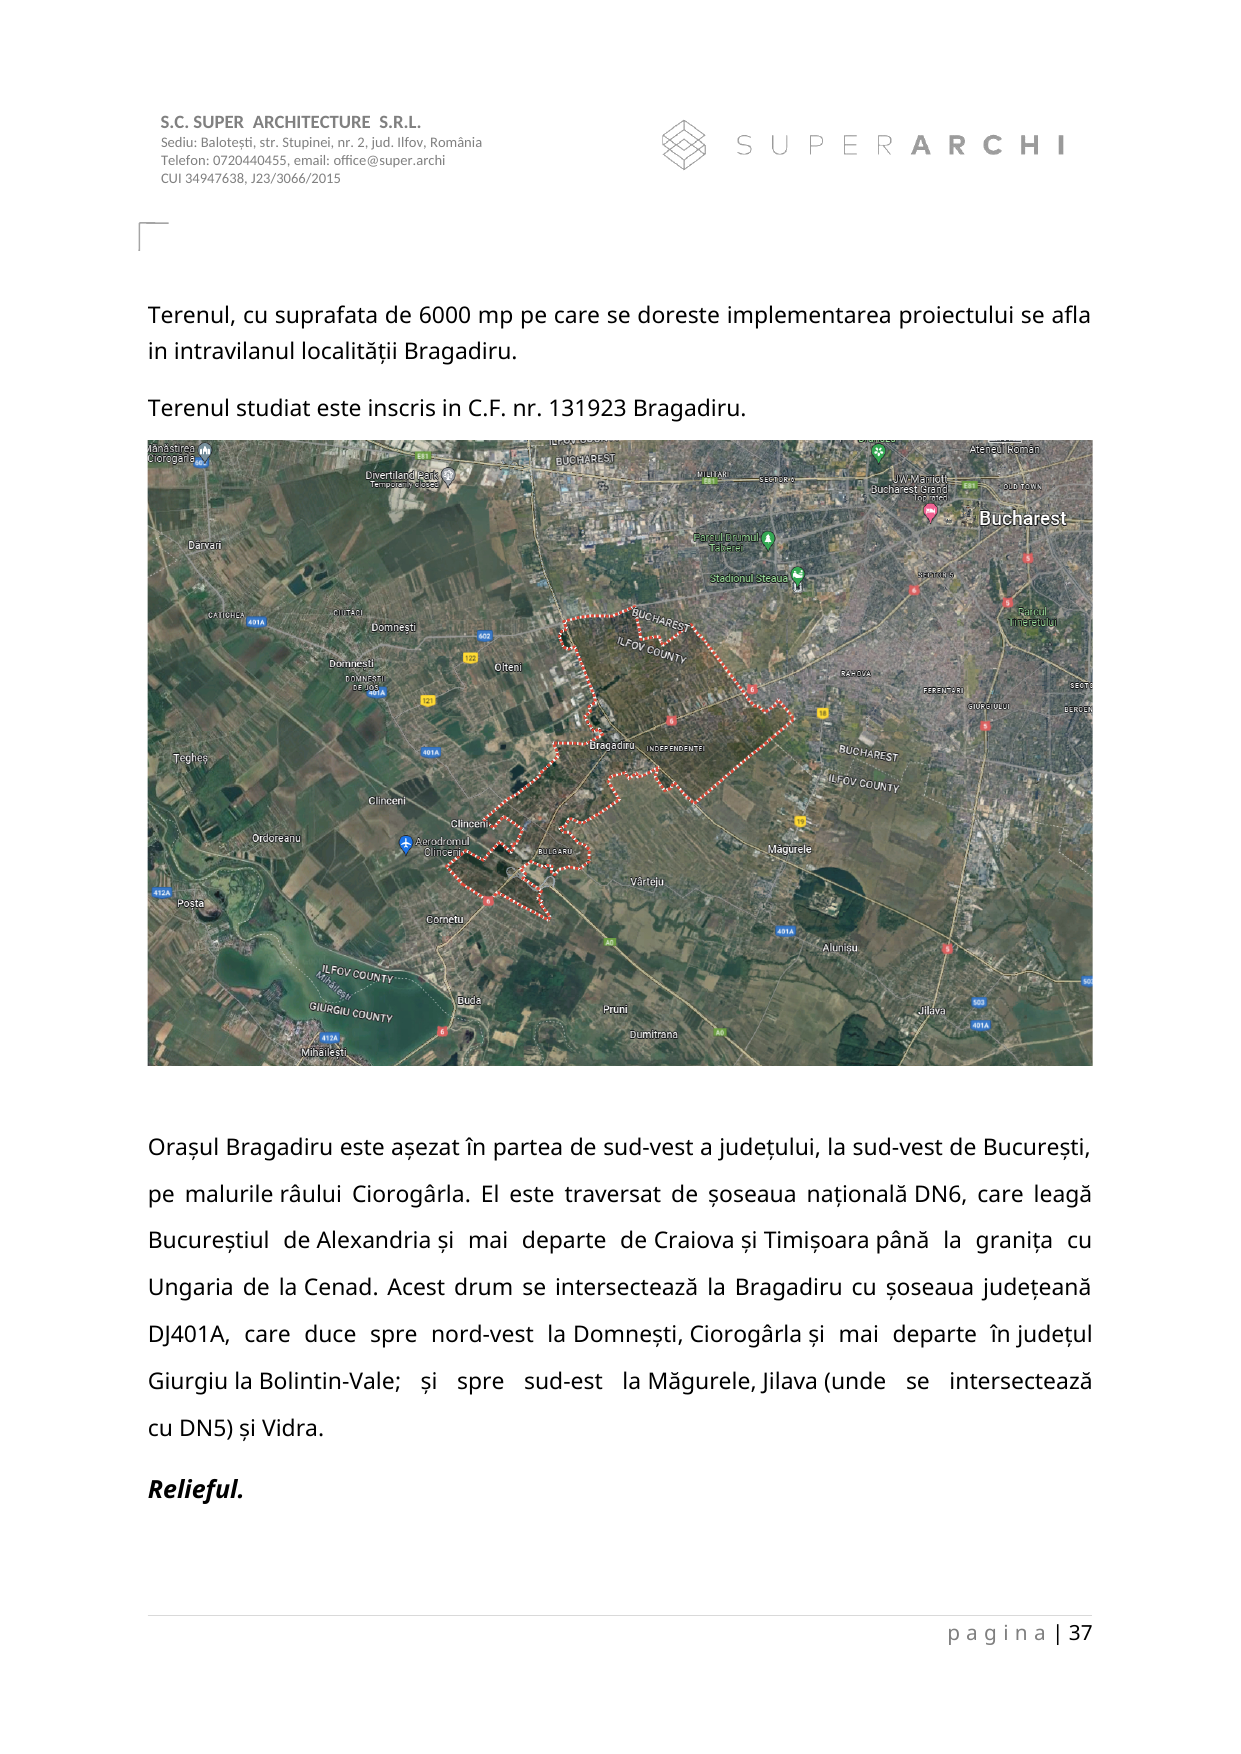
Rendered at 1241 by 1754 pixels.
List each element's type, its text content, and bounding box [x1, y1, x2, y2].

list Orașul Bragadiru este așezat în partea de sud-vest a județului, la sud-vest de București, pe malurile râului Ciorogârla. El este traversat de șoseaua națională DN6, care leagă Bucureștiul de Alexandria și mai departe de Craiova și Timișoara până la granița cu Ungaria de la Cenad. Acest drum se intersectează la Bragadiru cu șoseaua județeană DJ401A, care duce spre nord-vest la Domnești, Ciorogârla și mai departe în județul Giurgiu la Bolintin-Vale; și spre sud-est la Măgurele, Jilava (unde se intersectează cu DN5) și Vidra. [148, 1131, 1092, 1443]
text Terenul, cu suprafata de 6000 mp pe care se doreste implementarea proiectului se afla in intravilanul localității Bragadiru. [148, 299, 1092, 366]
text Terenul studiat este inscris in C.F. nr. 131923 Bragadiru. [148, 392, 1092, 423]
text Relieful. [148, 1471, 1092, 1505]
text FLORIAN DONA [632, 105, 1074, 186]
picture [147, 440, 1093, 1066]
